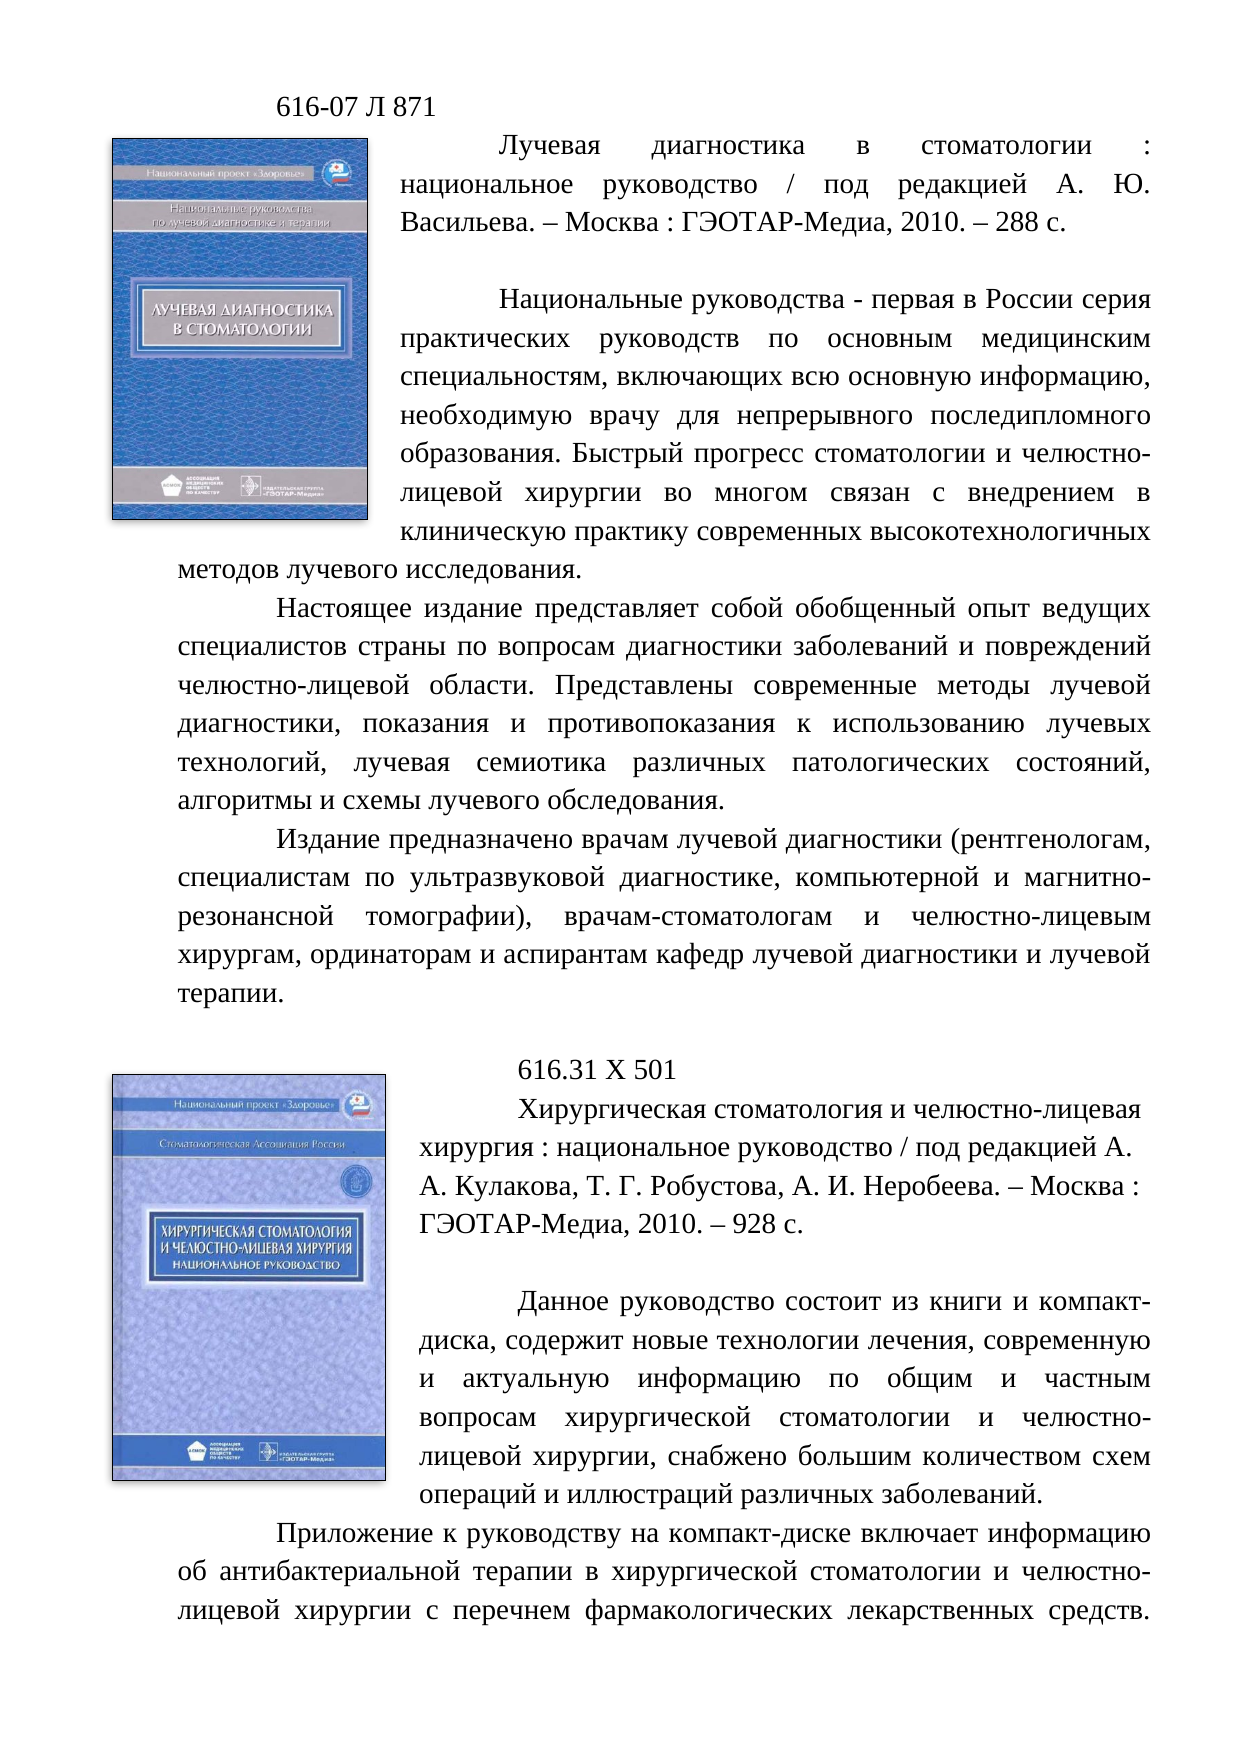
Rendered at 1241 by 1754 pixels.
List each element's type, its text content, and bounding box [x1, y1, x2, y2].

text 616-07 Л 871 [177, 89, 1152, 122]
picture [113, 139, 367, 519]
text Лучевая диагностика в стоматологии : национальное руководство / под редакцией А. Ю. Васильева. – Москва : ГЭОТАР-Медиа, 2010. – 288 с. [177, 127, 1152, 238]
text Издание предназначено врачам лучевой диагностики (рентгенологам, специалистам по ультразвуковой диагностике, компьютерной и магнитно-резонансной томографии), врачам-стоматологам и челюстно-лицевым хирургам, ординаторам и аспирантам кафедр лучевой диагностики и лучевой терапии. [177, 821, 1152, 1009]
picture [113, 1075, 385, 1480]
text Хирургическая стоматология и челюстно-лицевая хирургия : национальное руководство / под редакцией А. А. Кулакова, Т. Г. Робустова, А. И. Неробеева. – Москва : ГЭОТАР-Медиа, 2010. – 928 с. [390, 1091, 1152, 1240]
text 616.31 Х 501 [177, 1052, 1152, 1086]
text Национальные руководства - первая в России серия практических руководств по основным медицинским специальностям, включающих всю основную информацию, необходимую врачу для непрерывного последипломного образования. Быстрый прогресс стоматологии и челюстно-лицевой хирургии во многом связан с внедрением в клиническую практику современных высокотехнологичных методов лучевого исследования. [177, 281, 1152, 585]
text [177, 1515, 1152, 1625]
text Данное руководство состоит из книги и компакт-диска, содержит новые технологии лечения, современную и актуальную информацию по общим и частным вопросам хирургической стоматологии и челюстно-лицевой хирургии, снабжено большим количеством схем операций и иллюстраций различных заболеваний. [177, 1283, 1152, 1510]
text Настоящее издание представляет собой обобщенный опыт ведущих специалистов страны по вопросам диагностики заболеваний и повреждений челюстно-лицевой области. Представлены современные методы лучевой диагностики, показания и противопоказания к использованию лучевых технологий, лучевая семиотика различных патологических состояний, алгоритмы и схемы лучевого обследования. [177, 590, 1152, 816]
